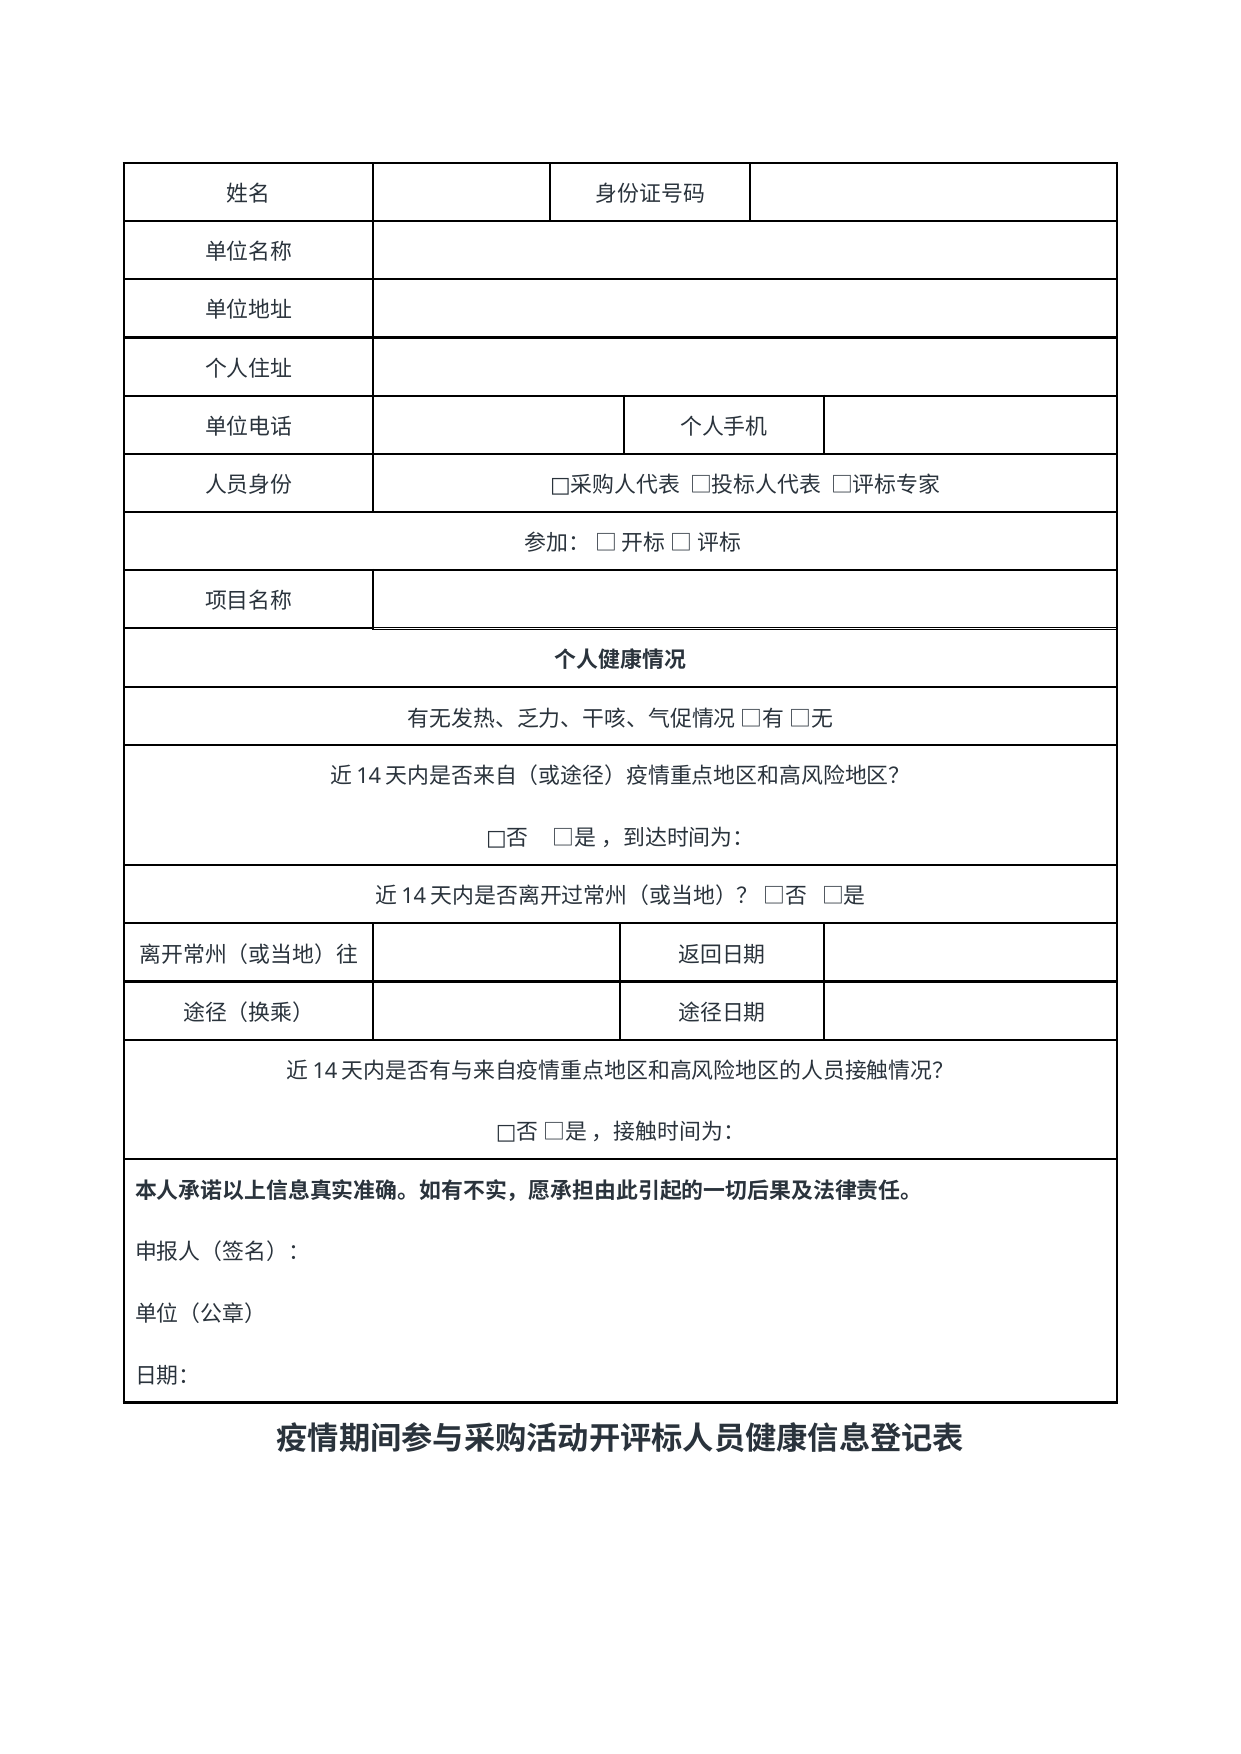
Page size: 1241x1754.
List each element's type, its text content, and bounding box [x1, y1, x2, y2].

table_cell 本人承诺以上信息真实准确。如有不实，愿承担由此引起的一切后果及法律责任。 申报人（签名）： 单位（公章） 日期： [125, 1160, 1116, 1401]
table_cell 单位名称 [125, 222, 372, 278]
table_cell 离开常州（或当地）往 [125, 924, 372, 980]
table_cell 个人住址 [125, 339, 372, 394]
table_cell 近14天内是否有与来自疫情重点地区和高风险地区的人员接触情况？ □否 □是 ，接触时间为： [125, 1041, 1116, 1158]
table_cell [825, 983, 1116, 1038]
table_cell [374, 280, 1116, 336]
table_header 姓名 [125, 164, 372, 220]
table_cell [825, 924, 1116, 980]
table_cell [374, 397, 623, 453]
table_cell 单位电话 [125, 397, 372, 453]
table_cell [374, 222, 1116, 278]
table_header 身份证号码 [551, 164, 749, 220]
table_cell 近14天内是否来自（或途径）疫情重点地区和高风险地区？ □否 □是 ，到达时间为： [125, 746, 1116, 864]
table_cell 有无发热、乏力、干咳、气促情况 □有 □无 [125, 688, 1116, 744]
table_cell 单位地址 [125, 280, 372, 336]
table_header [751, 164, 1116, 220]
table_cell 返回日期 [621, 924, 823, 980]
table_cell [374, 924, 619, 980]
table_cell 途径（换乘） [125, 983, 372, 1038]
table_cell [374, 339, 1116, 394]
table_cell 人员身份 [125, 455, 372, 511]
table_cell □采购人代表 □投标人代表 □评标专家 [374, 455, 1116, 511]
table_header [374, 164, 549, 220]
table_cell [374, 571, 1116, 627]
table_cell 个人手机 [625, 397, 823, 453]
text 疫情期间参与采购活动开评标人员健康信息登记表 [187, 1404, 1053, 1468]
table_cell [825, 397, 1116, 453]
table_cell 途径日期 [621, 983, 823, 1038]
table_cell 项目名称 [125, 571, 372, 627]
table_cell 个人健康情况 [125, 629, 1116, 686]
table_cell 近14天内是否离开过常州（或当地）？ □否 □是 [125, 866, 1116, 922]
table_cell [374, 983, 619, 1038]
table_cell 参加： □ 开标 □ 评标 [125, 513, 1116, 569]
